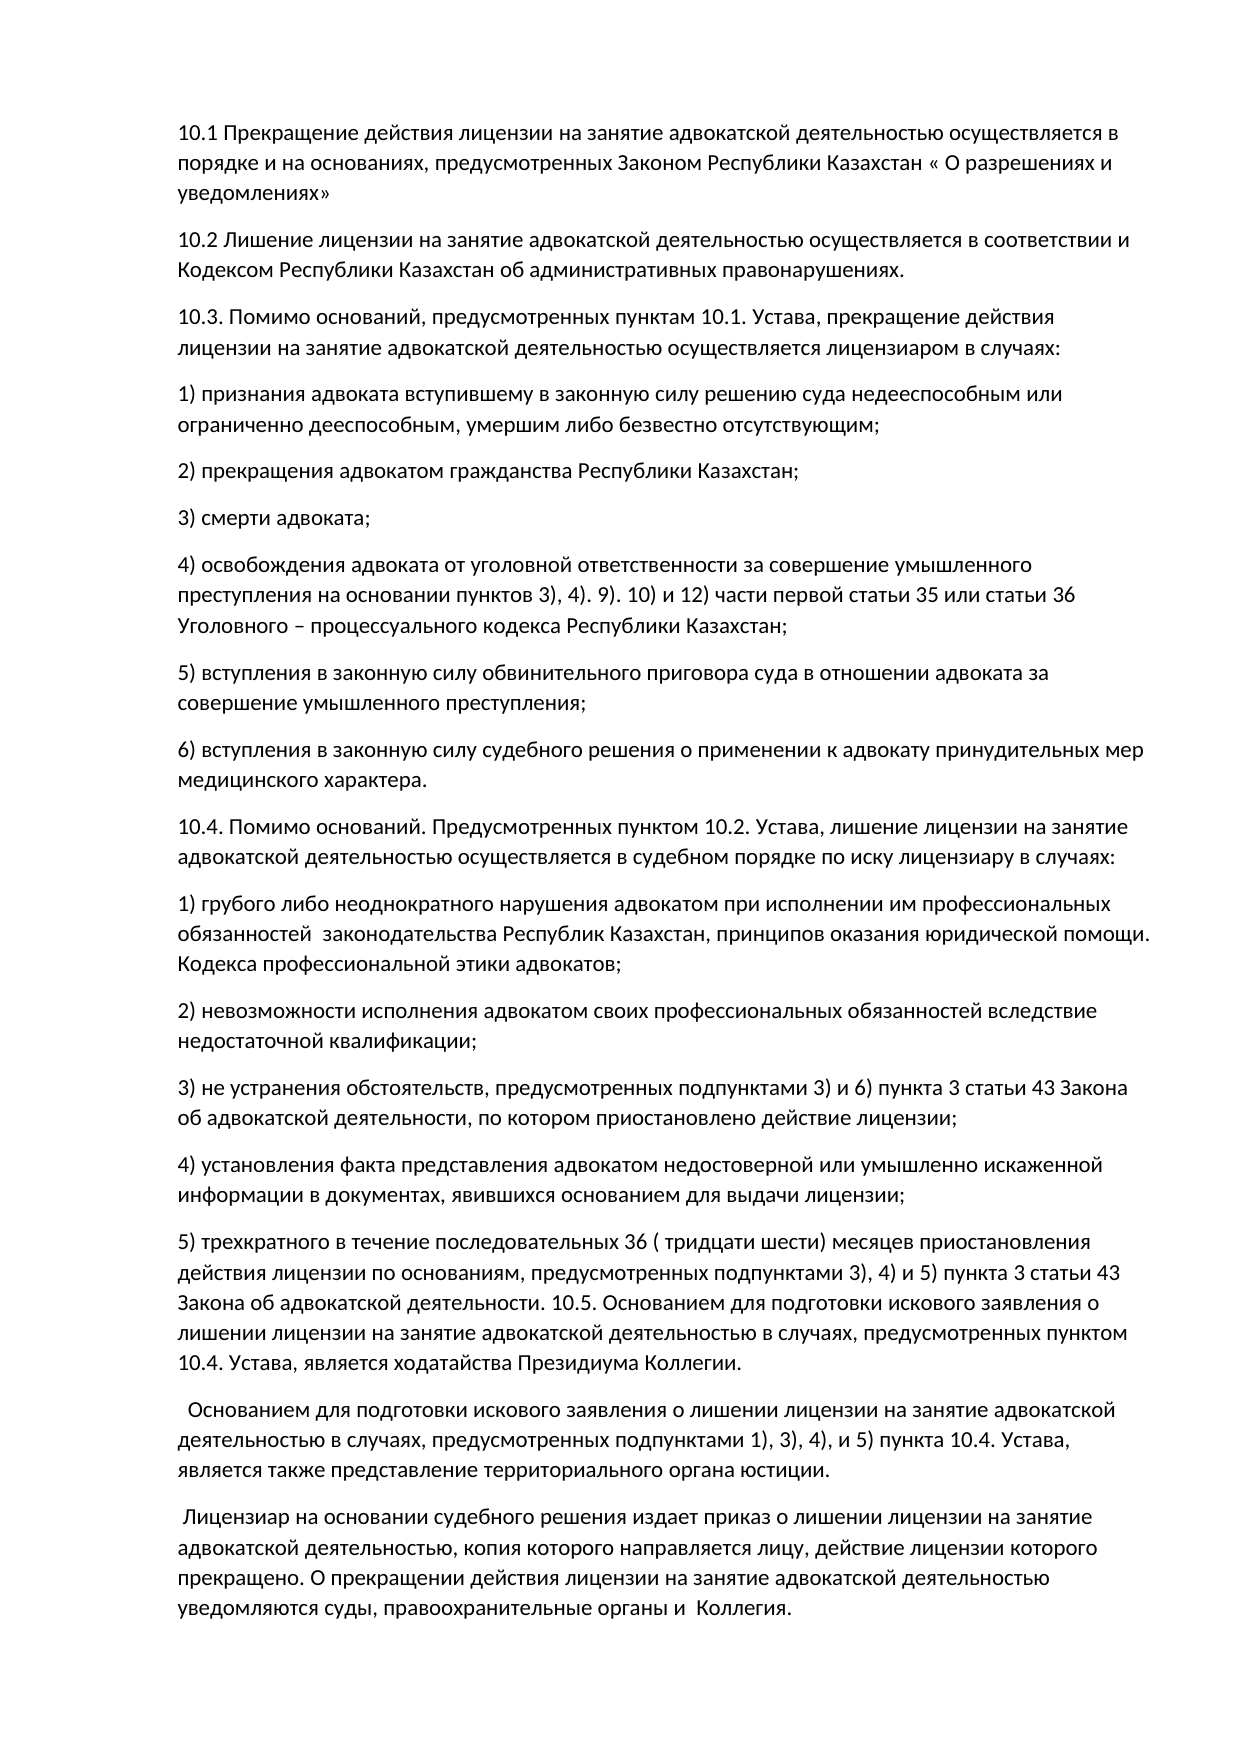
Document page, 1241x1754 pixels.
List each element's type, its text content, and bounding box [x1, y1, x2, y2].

text 2) невозможности исполнения адвокатом своих профессиональных обязанностей вследствие недостаточной квалификации; [177, 996, 1152, 1054]
text Лицензиар на основании судебного решения издает приказ о лишении лицензии на занятие адвокатской деятельностью, копия которого направляется лицу, действие лицензии которого прекращено. О прекращении действия лицензии на занятие адвокатской деятельностью уведомляются суды, правоохранительные органы и Коллегия. [177, 1502, 1152, 1621]
text 1) признания адвоката вступившему в законную силу решению суда недееспособным или ограниченно дееспособным, умершим либо безвестно отсутствующим; [177, 379, 1152, 438]
text 3) смерти адвоката; [177, 503, 1152, 532]
text 4) установления факта представления адвокатом недостоверной или умышленно искаженной информации в документах, явившихся основанием для выдачи лицензии; [177, 1150, 1152, 1209]
text 10.1 Прекращение действия лицензии на занятие адвокатской деятельностью осуществляется в порядке и на основаниях, предусмотренных Законом Республики Казахстан « О разрешениях и уведомлениях» [177, 118, 1152, 207]
text 10.4. Помимо оснований. Предусмотренных пунктом 10.2. Устава, лишение лицензии на занятие адвокатской деятельностью осуществляется в судебном порядке по иску лицензиару в случаях: [177, 812, 1152, 870]
text 3) не устранения обстоятельств, предусмотренных подпунктами 3) и 6) пункта 3 статьи 43 Закона об адвокатской деятельности, по котором приостановлено действие лицензии; [177, 1073, 1152, 1132]
text 5) вступления в законную силу обвинительного приговора суда в отношении адвоката за совершение умышленного преступления; [177, 658, 1152, 716]
text 10.3. Помимо оснований, предусмотренных пунктам 10.1. Устава, прекращение действия лицензии на занятие адвокатской деятельностью осуществляется лицензиаром в случаях: [177, 302, 1152, 361]
text 10.2 Лишение лицензии на занятие адвокатской деятельностью осуществляется в соответствии и Кодексом Республики Казахстан об административных правонарушениях. [177, 225, 1152, 284]
text Основанием для подготовки искового заявления о лишении лицензии на занятие адвокатской деятельностью в случаях, предусмотренных подпунктами 1), 3), 4), и 5) пункта 10.4. Устава, является также представление территориального органа юстиции. [177, 1395, 1152, 1484]
text 5) трехкратного в течение последовательных 36 ( тридцати шести) месяцев приостановления действия лицензии по основаниям, предусмотренных подпунктами 3), 4) и 5) пункта 3 статьи 43 Закона об адвокатской деятельности. 10.5. Основанием для подготовки искового заявления о лишении лицензии на занятие адвокатской деятельностью в случаях, предусмотренных пунктом 10.4. Устава, является ходатайства Президиума Коллегии. [177, 1227, 1152, 1376]
text 4) освобождения адвоката от уголовной ответственности за совершение умышленного преступления на основании пунктов 3), 4). 9). 10) и 12) части первой статьи 35 или статьи 36 Уголовного – процессуального кодекса Республики Казахстан; [177, 550, 1152, 639]
text 1) грубого либо неоднократного нарушения адвокатом при исполнении им профессиональных обязанностей законодательства Республик Казахстан, принципов оказания юридической помощи. Кодекса профессиональной этики адвокатов; [177, 889, 1152, 977]
text 2) прекращения адвокатом гражданства Республики Казахстан; [177, 457, 1152, 485]
text 6) вступления в законную силу судебного решения о применении к адвокату принудительных мер медицинского характера. [177, 735, 1152, 793]
